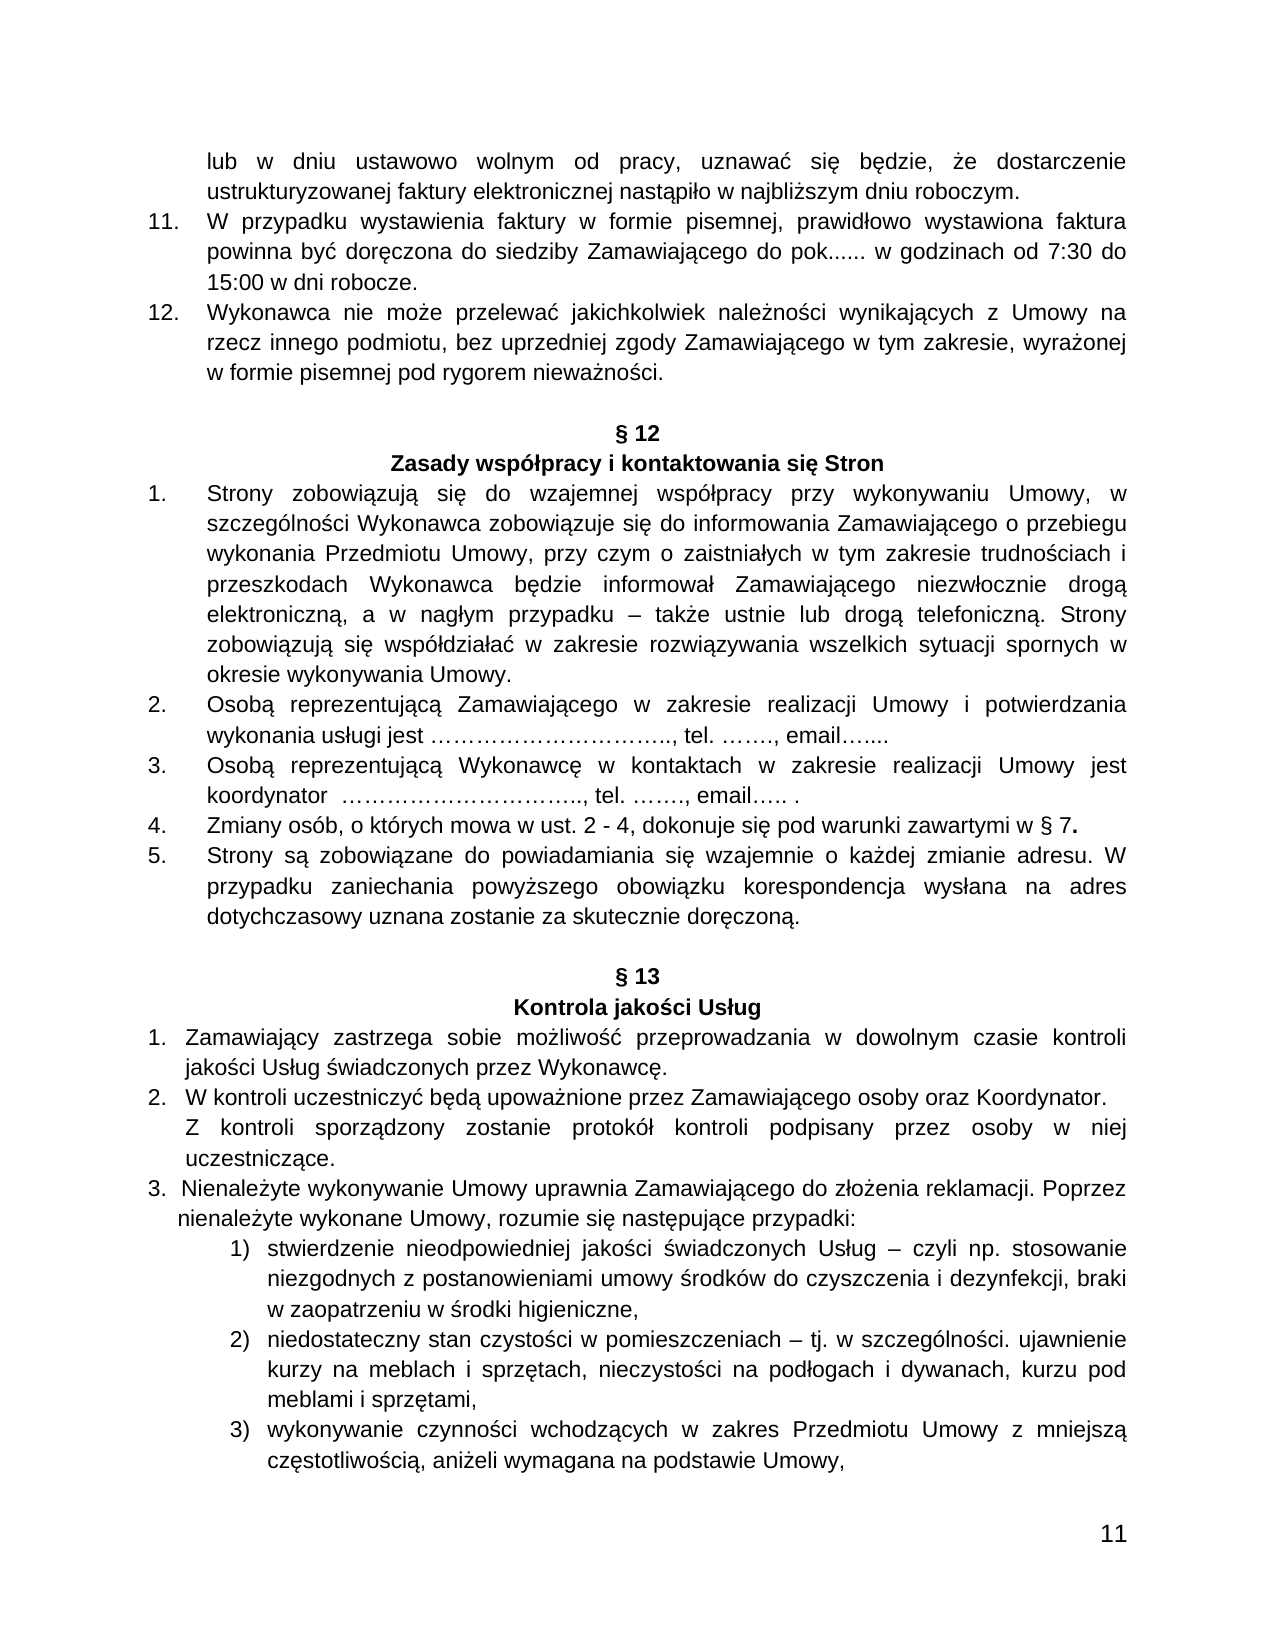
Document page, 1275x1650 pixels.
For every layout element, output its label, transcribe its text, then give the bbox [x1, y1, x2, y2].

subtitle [148, 148, 1127, 204]
subtitle Zmiany osób, o których mowa w ust. 2 - 4, dokonuje się pod warunki zawartymi w § 7. [148, 812, 1127, 838]
list Zamawiający zastrzega sobie możliwość przeprowadzania w dowolnym czasie kontroli jakości Usług świadczonych przez Wykonawcę. [148, 1024, 1127, 1080]
subtitle Strony zobowiązują się do wzajemnej współpracy przy wykonywaniu Umowy, w szczególności Wykonawca zobowiązuje się do informowania Zamawiającego o przebiegu wykonania Przedmiotu Umowy, przy czym o zaistniałych w tym zakresie trudnościach i przeszkodach Wykonawca będzie informował Zamawiającego niezwłocznie drogą elektroniczną, a w nagłym przypadku – także ustnie lub drogą telefoniczną. Strony zobowiązują się współdziałać w zakresie rozwiązywania wszelkich sytuacji spornych w okresie wykonywania Umowy. [148, 480, 1127, 687]
list wykonywanie czynności wchodzących w zakres Przedmiotu Umowy z mniejszą częstotliwością, aniżeli wymagana na podstawie Umowy, [229, 1416, 1127, 1473]
subtitle W przypadku wystawienia faktury w formie pisemnej, prawidłowo wystawiona faktura powinna być doręczona do siedziby Zamawiającego do pok...... w godzinach od 7:30 do 15:00 w dni robocze. [148, 208, 1127, 295]
text § 12 [148, 419, 1127, 446]
list W kontroli uczestniczyć będą upoważnione przez Zamawiającego osoby oraz Koordynator. Z kontroli sporządzony zostanie protokół kontroli podpisany przez osoby w niej uczestniczące. [148, 1084, 1127, 1171]
list niedostateczny stan czystości w pomieszczeniach – tj. w szczególności. ujawnienie kurzy na meblach i sprzętach, nieczystości na podłogach i dywanach, kurzu pod meblami i sprzętami, [229, 1326, 1127, 1412]
subtitle Osobą reprezentującą Wykonawcę w kontaktach w zakresie realizacji Umowy jest koordynator ………………………….., tel. ……., email….. . [148, 752, 1127, 808]
list Wykonawca nie może przelewać jakichkolwiek należności wynikających z Umowy na rzecz innego podmiotu, bez uprzedniej zgody Zamawiającego w tym zakresie, wyrażonej w formie pisemnej pod rygorem nieważności. [148, 299, 1127, 385]
text § 13 [148, 963, 1127, 989]
subtitle Osobą reprezentującą Zamawiającego w zakresie realizacji Umowy i potwierdzania wykonania usługi jest ………………………….., tel. ……., email….... [148, 691, 1127, 748]
subtitle Strony są zobowiązane do powiadamiania się wzajemnie o każdej zmianie adresu. W przypadku zaniechania powyższego obowiązku korespondencja wysłana na adres dotychczasowy uznana zostanie za skutecznie doręczoną. [148, 842, 1127, 929]
text 3. Nienależyte wykonywanie Umowy uprawnia Zamawiającego do złożenia reklamacji. Poprzez nienależyte wykonane Umowy, rozumie się następujące przypadki: [148, 1175, 1127, 1231]
text Kontrola jakości Usług [148, 993, 1127, 1020]
text Zasady współpracy i kontaktowania się Stron [148, 450, 1127, 476]
list stwierdzenie nieodpowiedniej jakości świadczonych Usług – czyli np. stosowanie niezgodnych z postanowieniami umowy środków do czyszczenia i dezynfekcji, braki w zaopatrzeniu w środki higieniczne, [229, 1235, 1127, 1322]
